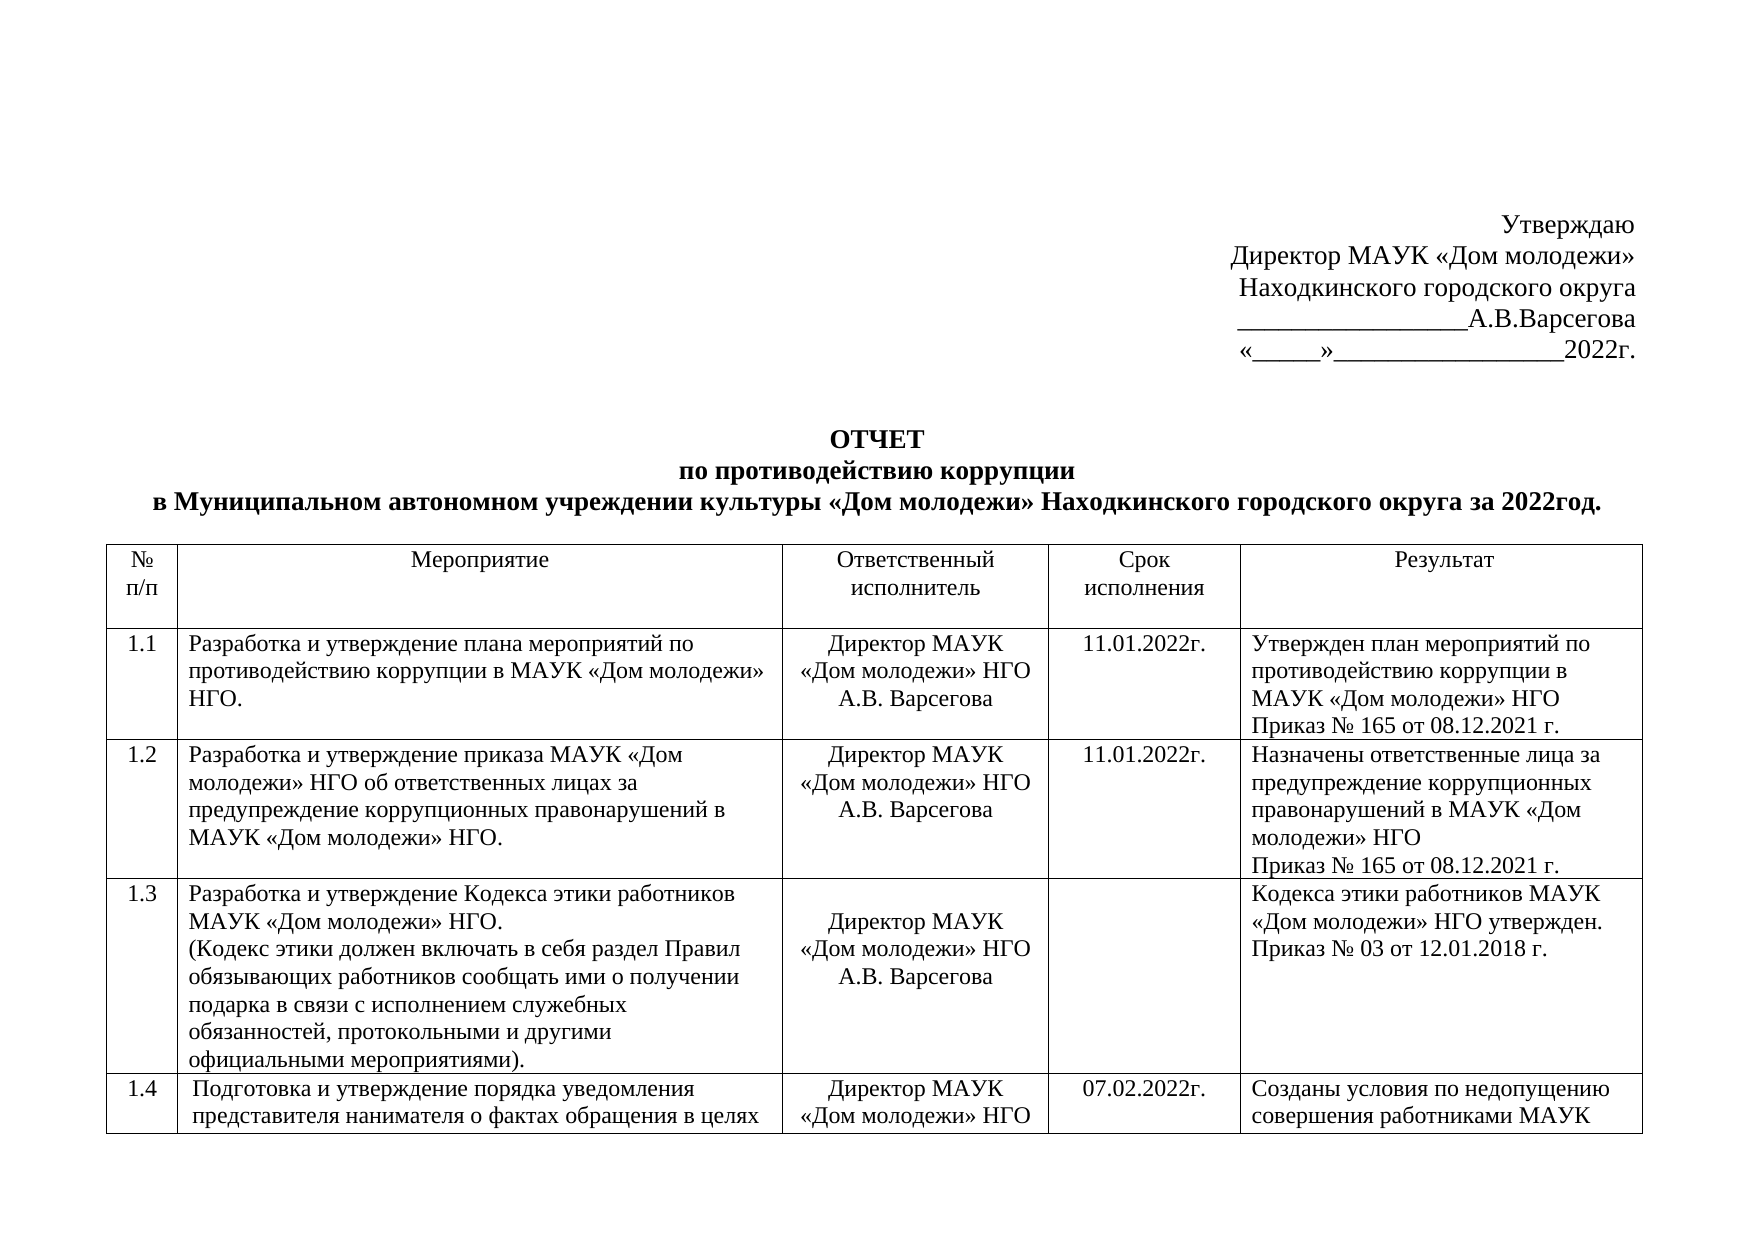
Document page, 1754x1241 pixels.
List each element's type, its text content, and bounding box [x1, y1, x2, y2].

table_cell Разработка и утверждение приказа МАУК «Дом молодежи» НГО об ответственных лицах за предупреждение коррупционных правонарушений в МАУК «Дом молодежи» НГО. [178, 740, 782, 878]
table_cell 11.01.2022г. [1049, 740, 1240, 878]
table_cell [178, 1074, 782, 1133]
table_header Результат [1241, 545, 1642, 628]
table_header Ответственный исполнитель [783, 545, 1048, 628]
table_cell 1.1 [107, 629, 177, 739]
table_cell Директор МАУК «Дом молодежи» НГО А.В. Варсегова [783, 629, 1048, 739]
table_cell 1.4 [107, 1074, 177, 1133]
table_cell Разработка и утверждение плана мероприятий по противодействию коррупции в МАУК «Дом молодежи» НГО. [178, 629, 782, 739]
table_cell 07.02.2022г. [1049, 1074, 1240, 1133]
table_header Мероприятие [178, 545, 782, 628]
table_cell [783, 1074, 1048, 1133]
table_cell Назначены ответственные лица за предупреждение коррупционных правонарушений в МАУК «Дом молодежи» НГО Приказ № 165 от 08.12.2021 г. [1241, 740, 1642, 878]
table_cell [1049, 879, 1240, 1072]
table_cell Разработка и утверждение Кодекса этики работников МАУК «Дом молодежи» НГО. (Кодекс этики должен включать в себя раздел Правил обязывающих работников сообщать ими о получении подарка в связи с исполнением служебных обязанностей, протокольными и другими официальными мероприятиями). [178, 879, 782, 1072]
table_cell Кодекса этики работников МАУК «Дом молодежи» НГО утвержден. Приказ № 03 от 12.01.2018 г. [1241, 879, 1642, 1072]
table_cell Утвержден план мероприятий по противодействию коррупции в МАУК «Дом молодежи» НГО Приказ № 165 от 08.12.2021 г. [1241, 629, 1642, 739]
table_cell 1.3 [107, 879, 177, 1072]
title Утверждаю [118, 208, 1636, 239]
table_cell 11.01.2022г. [1049, 629, 1240, 739]
title Директор МАУК «Дом молодежи» Находкинского городского округа [118, 239, 1636, 302]
table_header Срок исполнения [1049, 545, 1240, 628]
table_header № п/п [107, 545, 177, 628]
table_cell Директор МАУК «Дом молодежи» НГО А.В. Варсегова [783, 740, 1048, 878]
table_cell Директор МАУК «Дом молодежи» НГО А.В. Варсегова [783, 879, 1048, 1072]
title _________________А.В.Варсегова [118, 302, 1636, 333]
table_cell 1.2 [107, 740, 177, 878]
title «_____»_________________2022г. [118, 333, 1636, 364]
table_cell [1241, 1074, 1642, 1133]
text ОТЧЕТ по противодействию коррупции в Муниципальном автономном учреждении культуры «Дом молодежи» Находкинского городского округа за 2022год. [118, 423, 1636, 516]
